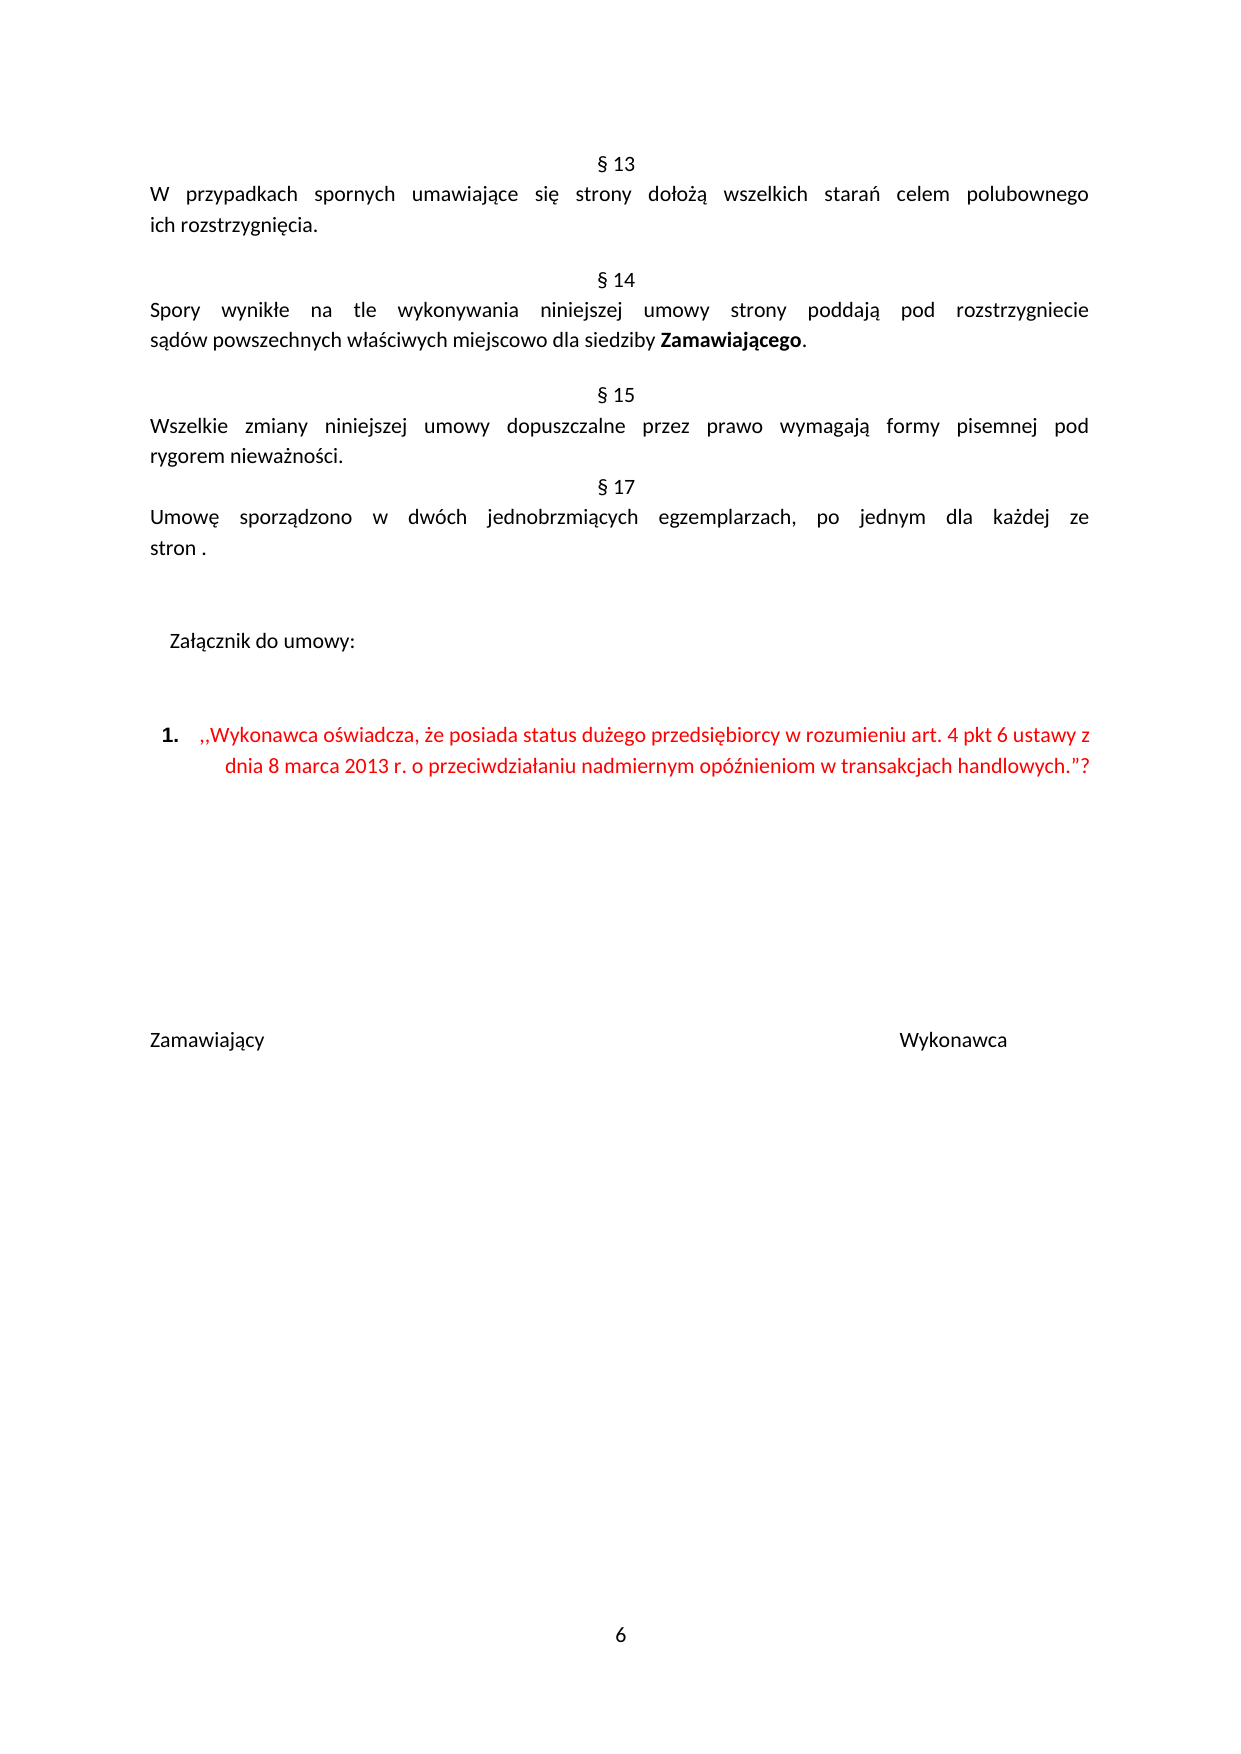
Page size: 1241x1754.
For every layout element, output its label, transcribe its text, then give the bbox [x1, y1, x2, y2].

text Umowę sporządzono w dwóch jednobrzmiących egzemplarzach, po jednym dla każdej ze stron . [150, 500, 1090, 561]
text § 17 [148, 470, 1084, 500]
text W przypadkach spornych umawiające się strony dołożą wszelkich starań celem polubownego ich rozstrzygnięcia. [150, 177, 1090, 238]
text Wszelkie zmiany niniejszej umowy dopuszczalne przez prawo wymagają formy pisemnej pod rygorem nieważności. [150, 409, 1090, 470]
text Załącznik do umowy: [150, 624, 1090, 655]
text Zamawiający Wykonawca [150, 1030, 1092, 1052]
text Spory wynikłe na tle wykonywania niniejszej umowy strony poddają pod rozstrzygniecie sądów powszechnych właściwych miejscowo dla siedziby Zamawiającego. [150, 294, 1090, 354]
text § 15 [148, 378, 1084, 409]
text § 14 [148, 264, 1084, 294]
text § 13 [148, 147, 1084, 177]
list ,,Wykonawca oświadcza, że posiada status dużego przedsiębiorcy w rozumieniu art. 4 pkt 6 ustawy z dnia 8 marca 2013 r. o przeciwdziałaniu nadmiernym opóźnieniom w transakcjach handlowych.”? [148, 718, 1090, 779]
